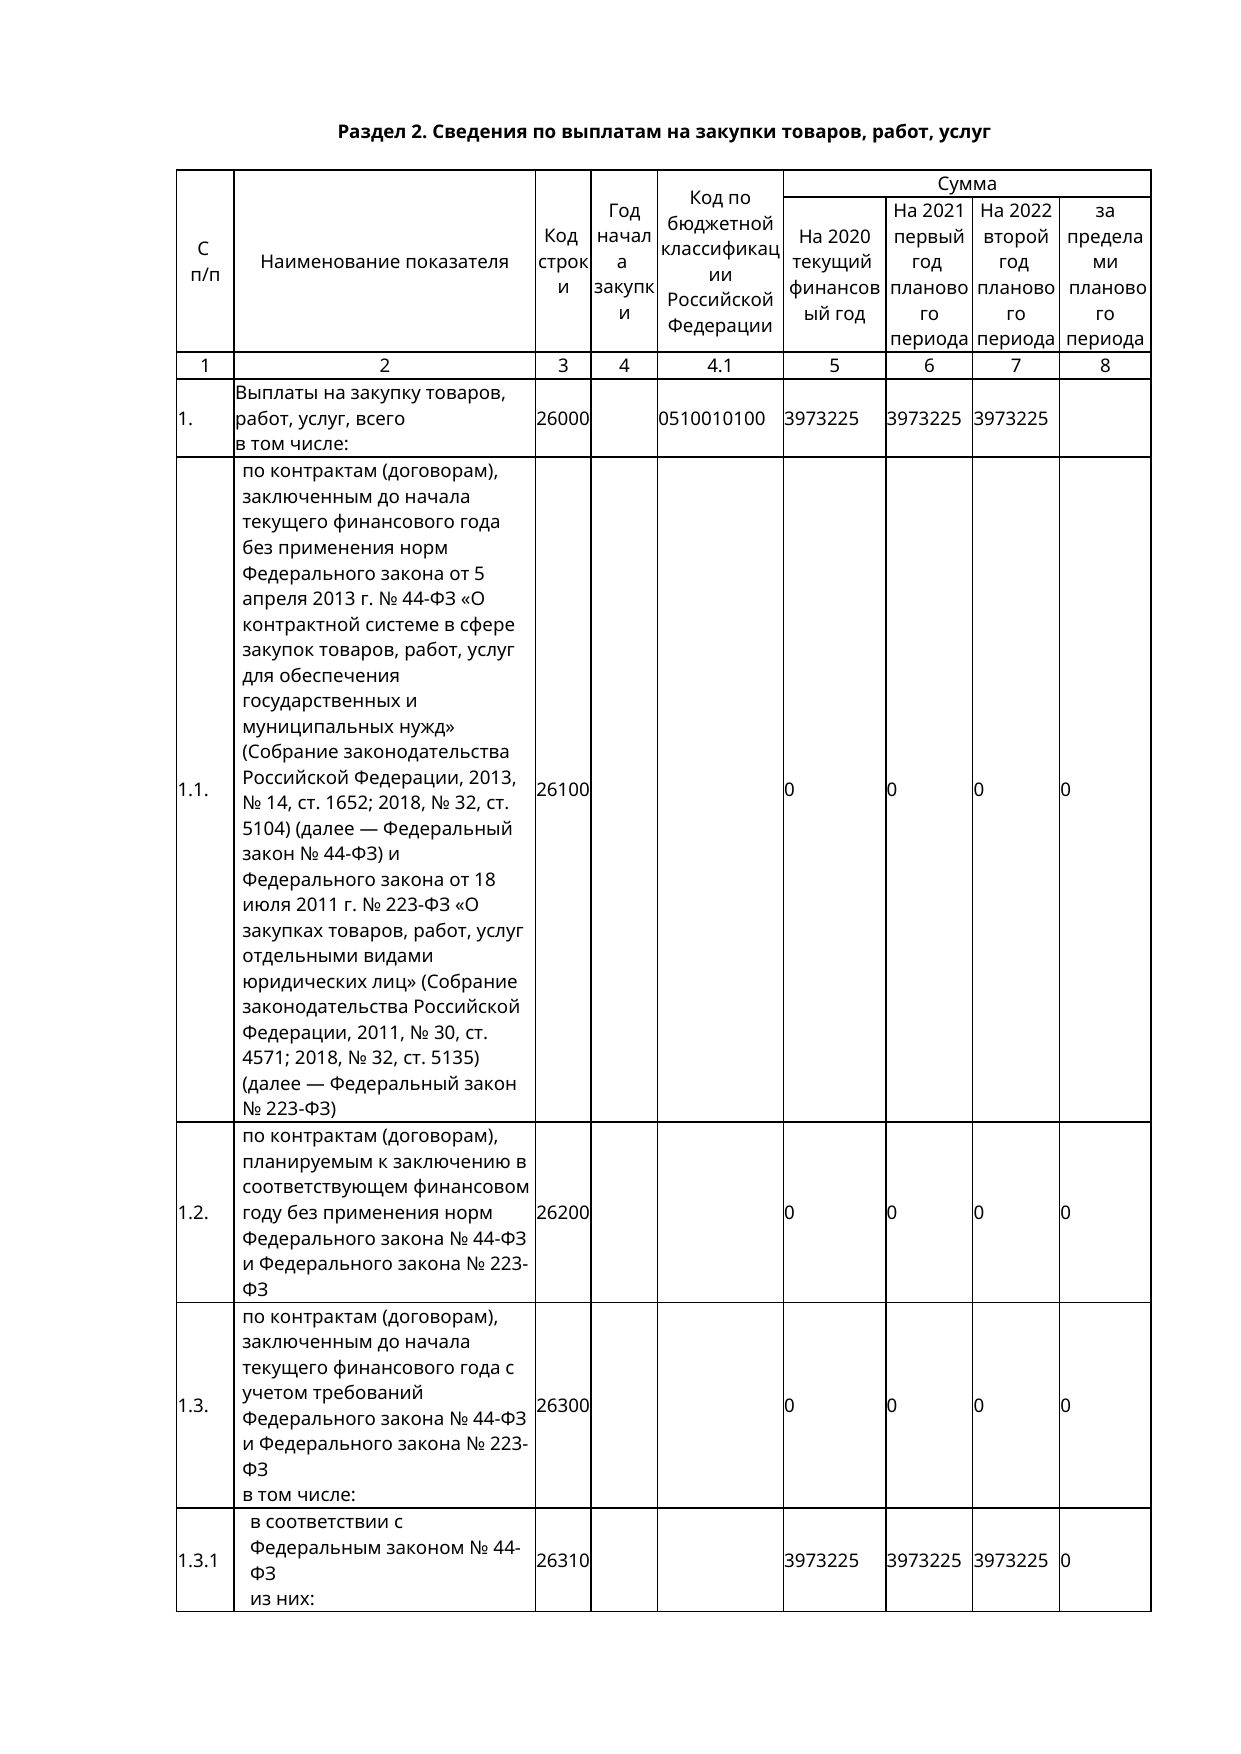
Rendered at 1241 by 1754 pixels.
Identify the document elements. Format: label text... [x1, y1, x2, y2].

table_cell 3973225 [887, 380, 972, 456]
table_cell 0 [1060, 1509, 1150, 1611]
table_cell по контрактам (договорам), планируемым к заключению в соответствующем финансовом году без применения норм Федерального закона № 44-ФЗ и Федерального закона № 223-ФЗ [235, 1123, 535, 1301]
table_cell 3973225 [784, 1509, 885, 1611]
table_cell 0 [1060, 458, 1150, 1121]
table_cell 0 [784, 1123, 885, 1301]
table_cell Выплаты на закупку товаров, работ, услуг, всего в том числе: [235, 380, 535, 456]
table_cell 26000 [536, 380, 590, 456]
table_cell 0 [973, 1123, 1059, 1301]
table_cell 1.3.1 [177, 1509, 233, 1611]
table_cell по контрактам (договорам), заключенным до начала текущего финансового года без применения норм Федерального закона от 5 апреля 2013 г. № 44-ФЗ «О контрактной системе в сфере закупок товаров, работ, услуг для обеспечения государственных и муниципальных нужд» (Собрание законодательства Российской Федерации, 2013, № 14, ст. 1652; 2018, № 32, ст. 5104) (далее — Федеральный закон № 44-ФЗ) и Федерального закона от 18 июля 2011 г. № 223-ФЗ «О закупках товаров, работ, услуг отдельными видами юридических лиц» (Собрание законодательства Российской Федерации, 2011, № 30, ст. 4571; 2018, № 32, ст. 5135) (далее — Федеральный закон № 223-ФЗ) [235, 458, 535, 1121]
table_cell 0 [887, 1303, 972, 1507]
table_header Наименование показателя [235, 171, 535, 351]
table_cell [592, 1303, 657, 1507]
table_cell 0 [784, 1303, 885, 1507]
table_cell 7 [973, 353, 1059, 378]
table_cell 1. [177, 380, 233, 456]
table_cell [592, 1509, 657, 1611]
table_cell 1 [177, 353, 233, 378]
table_cell [592, 1123, 657, 1301]
table_cell в соответствии с Федеральным законом № 44-ФЗ из них: [235, 1509, 535, 1611]
table_cell 26310 [536, 1509, 590, 1611]
table_cell 3973225 [784, 380, 885, 456]
table_cell за пределами планового периода [1060, 198, 1150, 351]
table_cell На 2022 второй год планового периода [973, 198, 1059, 351]
table_cell 0 [784, 458, 885, 1121]
table_cell по контрактам (договорам), заключенным до начала текущего финансового года с учетом требований Федерального закона № 44-ФЗ и Федерального закона № 223-ФЗ в том числе: [235, 1303, 535, 1507]
text Раздел 2. Сведения по выплатам на закупки товаров, работ, услуг [177, 118, 1152, 144]
table_header Код строки [536, 171, 590, 351]
table_cell [658, 1123, 783, 1301]
table_cell На 2021 первый год планового периода [887, 198, 972, 351]
table_cell 0 [1060, 1123, 1150, 1301]
table_cell 1.2. [177, 1123, 233, 1301]
table_header Год начала закупки [592, 171, 657, 351]
table_cell 3973225 [973, 380, 1059, 456]
table_cell 5 [784, 353, 885, 378]
table_cell 4.1 [658, 353, 783, 378]
table_header Сумма [784, 171, 1150, 196]
table_cell 8 [1060, 353, 1150, 378]
table_header С п/п [177, 171, 233, 351]
table_cell 0 [887, 1123, 972, 1301]
table_cell 0 [1060, 1303, 1150, 1507]
table_cell 0 [973, 458, 1059, 1121]
table_cell 1.3. [177, 1303, 233, 1507]
table_cell [592, 458, 657, 1121]
table_cell 26100 [536, 458, 590, 1121]
table_cell 3973225 [973, 1509, 1059, 1611]
table_cell 26200 [536, 1123, 590, 1301]
table_cell 1.1. [177, 458, 233, 1121]
table_cell 3973225 [887, 1509, 972, 1611]
table_header Код по бюджетной классификации Российской Федерации [658, 171, 783, 351]
table_cell [658, 458, 783, 1121]
table_cell На 2020 текущий финансовый год [784, 198, 885, 351]
table_cell [658, 1303, 783, 1507]
table_cell [592, 380, 657, 456]
table_cell 3 [536, 353, 590, 378]
table_cell 0 [887, 458, 972, 1121]
table_cell 0 [973, 1303, 1059, 1507]
table_cell 4 [592, 353, 657, 378]
table_cell 6 [887, 353, 972, 378]
table_cell 0510010100 [658, 380, 783, 456]
table_cell 26300 [536, 1303, 590, 1507]
table_cell [1060, 380, 1150, 456]
table_cell [658, 1509, 783, 1611]
table_cell 2 [235, 353, 535, 378]
